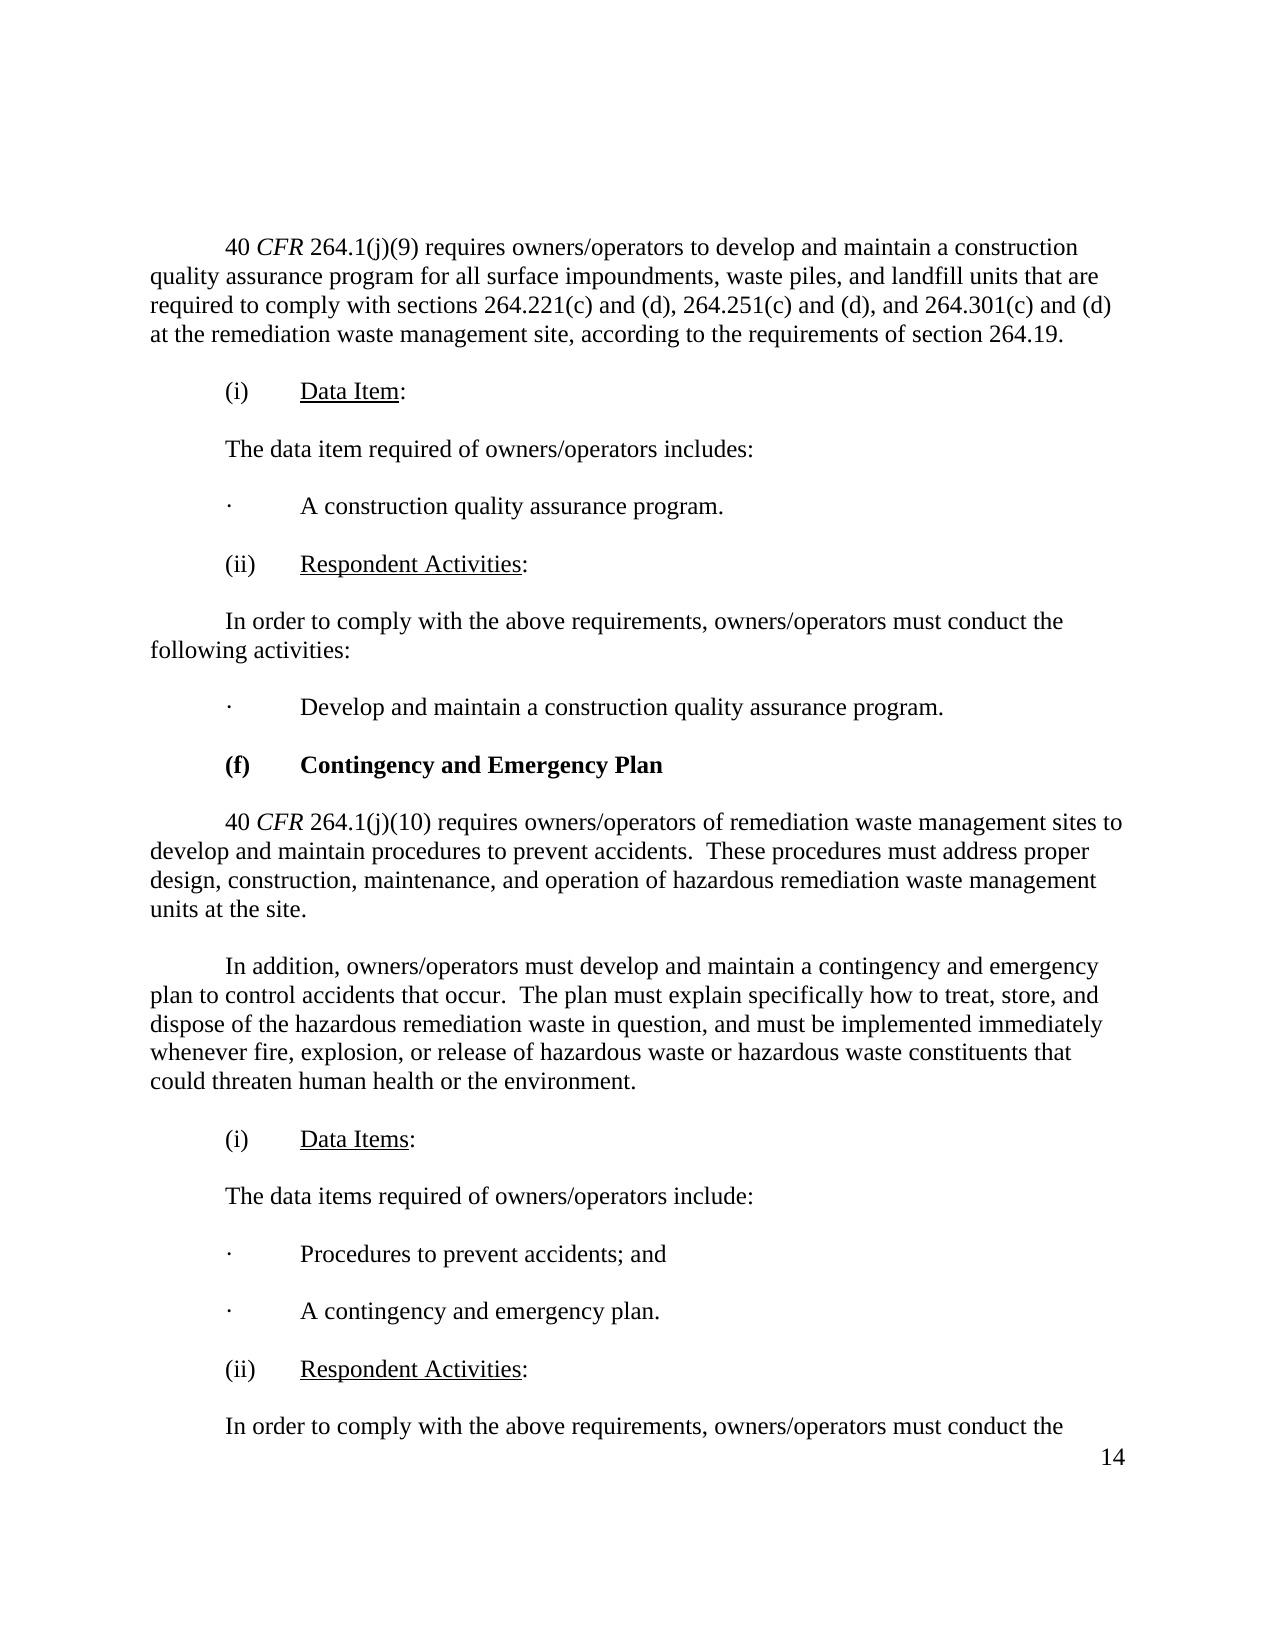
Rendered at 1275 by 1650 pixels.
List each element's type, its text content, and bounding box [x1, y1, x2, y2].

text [150, 1411, 1125, 1440]
list A construction quality assurance program. [225, 491, 1125, 520]
text 40 CFR 264.1(j)(9) requires owners/operators to develop and maintain a construction quality assurance program for all surface impoundments, waste piles, and landfill units that are required to comply with sections 264.221(c) and (d), 264.251(c) and (d), and 264.301(c) and (d) at the remediation waste management site, according to the requirements of section 264.19. [150, 232, 1125, 347]
text (i) Data Item: [225, 376, 1125, 405]
text (i) Data Items: [225, 1124, 1125, 1152]
list Develop and maintain a construction quality assurance program. [225, 692, 1125, 721]
text 40 CFR 264.1(j)(10) requires owners/operators of remediation waste management sites to develop and maintain procedures to prevent accidents. These procedures must address proper design, construction, maintenance, and operation of hazardous remediation waste management units at the site. [150, 807, 1125, 922]
list A contingency and emergency plan. [225, 1296, 1125, 1325]
list Procedures to prevent accidents; and [225, 1239, 1125, 1267]
text The data item required of owners/operators includes: [150, 434, 1125, 462]
text The data items required of owners/operators include: [150, 1181, 1125, 1210]
text In order to comply with the above requirements, owners/operators must conduct the following activities: [150, 606, 1125, 664]
text (ii) Respondent Activities: [225, 549, 1125, 577]
text (f) Contingency and Emergency Plan [225, 750, 1125, 779]
text (ii) Respondent Activities: [225, 1354, 1125, 1382]
text In addition, owners/operators must develop and maintain a contingency and emergency plan to control accidents that occur. The plan must explain specifically how to treat, store, and dispose of the hazardous remediation waste in question, and must be implemented immediately whenever fire, explosion, or release of hazardous waste or hazardous waste constituents that could threaten human health or the environment. [150, 951, 1125, 1095]
